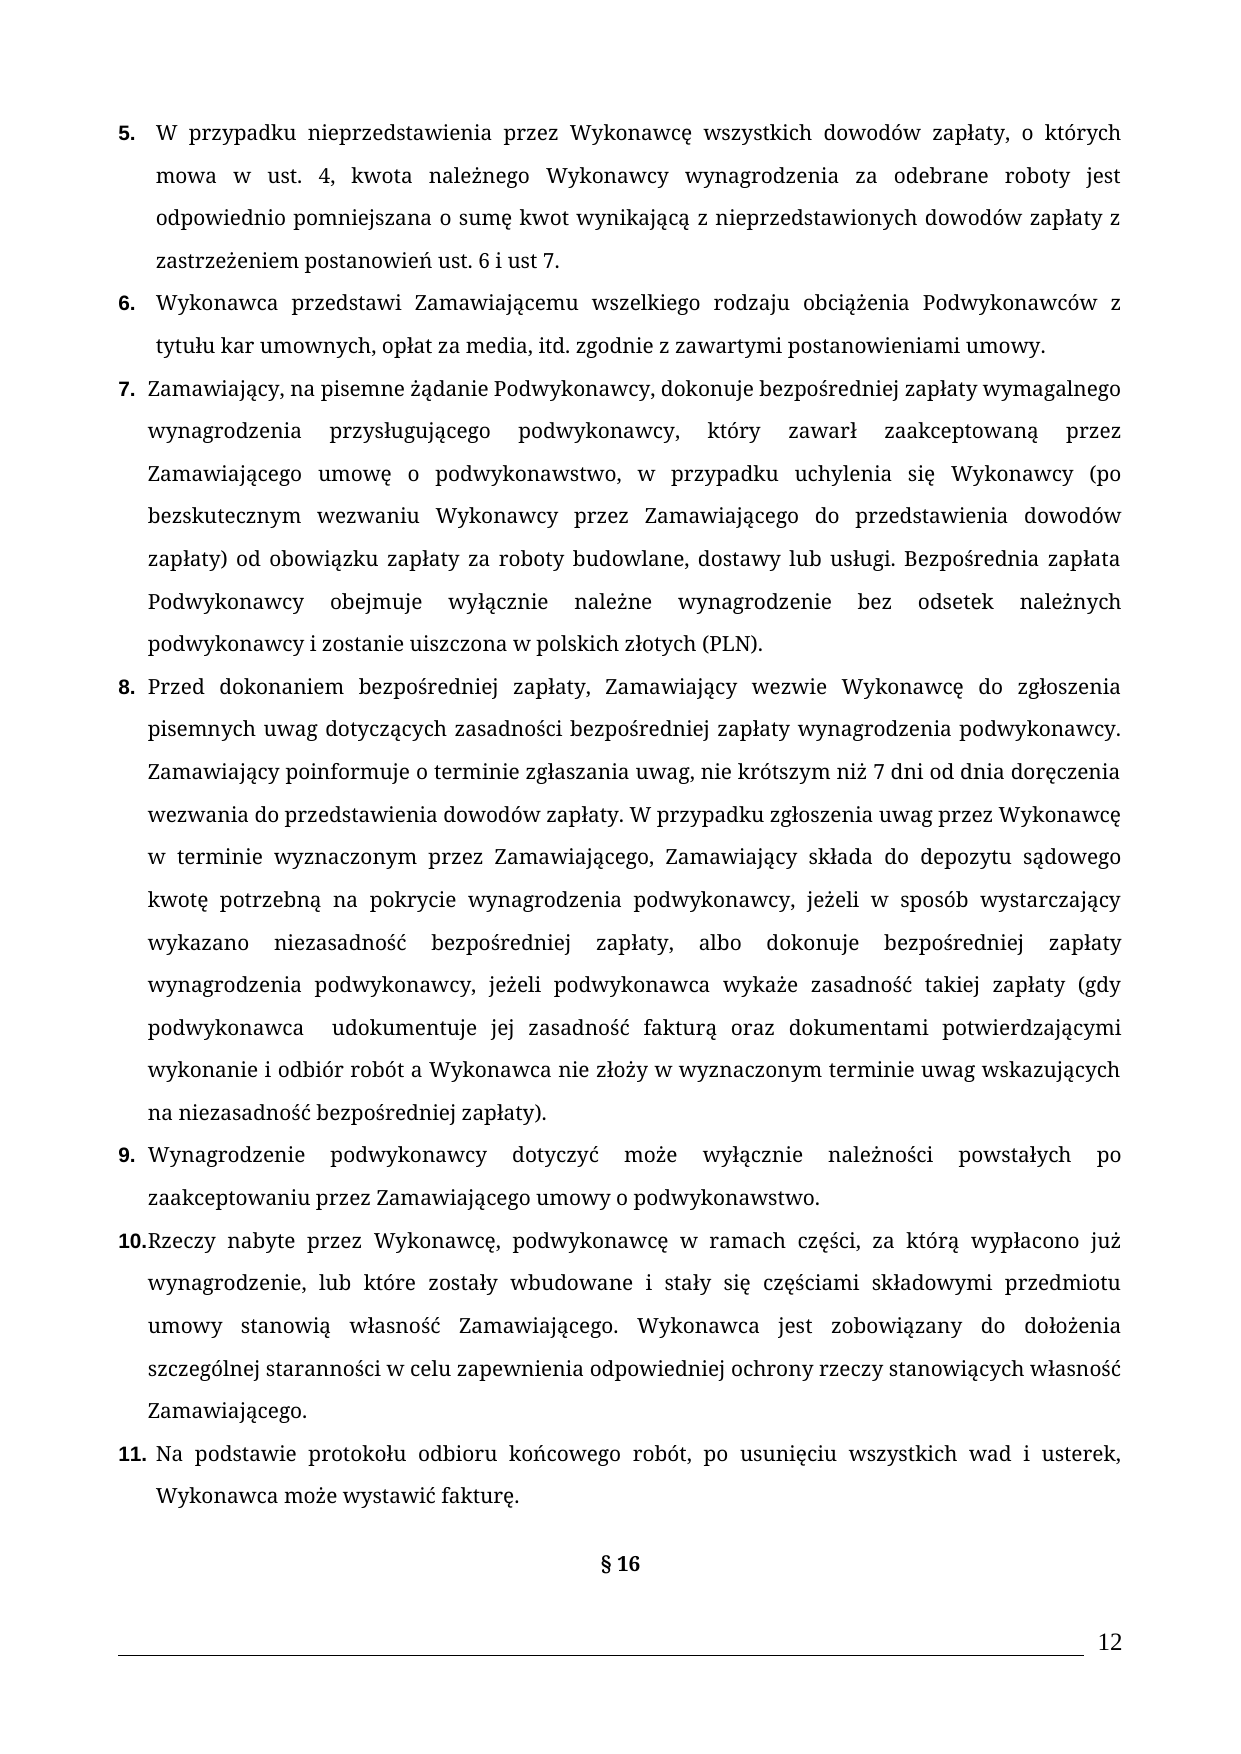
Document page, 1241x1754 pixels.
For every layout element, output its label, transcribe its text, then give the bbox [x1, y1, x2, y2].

list Wynagrodzenie podwykonawcy dotyczyć może wyłącznie należności powstałych po zaakceptowaniu przez Zamawiającego umowy o podwykonawstwo. [118, 1141, 1122, 1212]
list Przed dokonaniem bezpośredniej zapłaty, Zamawiający wezwie Wykonawcę do zgłoszenia pisemnych uwag dotyczących zasadności bezpośredniej zapłaty wynagrodzenia podwykonawcy. Zamawiający poinformuje o terminie zgłaszania uwag, nie krótszym niż 7 dni od dnia doręczenia wezwania do przedstawienia dowodów zapłaty. W przypadku zgłoszenia uwag przez Wykonawcę w terminie wyznaczonym przez Zamawiającego, Zamawiający składa do depozytu sądowego kwotę potrzebną na pokrycie wynagrodzenia podwykonawcy, jeżeli w sposób wystarczający wykazano niezasadność bezpośredniej zapłaty, albo dokonuje bezpośredniej zapłaty wynagrodzenia podwykonawcy, jeżeli podwykonawca wykaże zasadność takiej zapłaty (gdy podwykonawca udokumentuje jej zasadność fakturą oraz dokumentami potwierdzającymi wykonanie i odbiór robót a Wykonawca nie złoży w wyznaczonym terminie uwag wskazujących na niezasadność bezpośredniej zapłaty). [118, 672, 1122, 1126]
text § 16 [118, 1549, 1122, 1577]
list Wykonawca przedstawi Zamawiającemu wszelkiego rodzaju obciążenia Podwykonawców z tytułu kar umownych, opłat za media, itd. zgodnie z zawartymi postanowieniami umowy. [118, 288, 1122, 359]
list Rzeczy nabyte przez Wykonawcę, podwykonawcę w ramach części, za którą wypłacono już wynagrodzenie, lub które zostały wbudowane i stały się częściami składowymi przedmiotu umowy stanowią własność Zamawiającego. Wykonawca jest zobowiązany do dołożenia szczególnej staranności w celu zapewnienia odpowiedniej ochrony rzeczy stanowiących własność Zamawiającego. [118, 1226, 1122, 1425]
list W przypadku nieprzedstawienia przez Wykonawcę wszystkich dowodów zapłaty, o których mowa w ust. 4, kwota należnego Wykonawcy wynagrodzenia za odebrane roboty jest odpowiednio pomniejszana o sumę kwot wynikającą z nieprzedstawionych dowodów zapłaty z zastrzeżeniem postanowień ust. 6 i ust 7. [118, 118, 1122, 274]
list Na podstawie protokołu odbioru końcowego robót, po usunięciu wszystkich wad i usterek, Wykonawca może wystawić fakturę. [118, 1439, 1122, 1510]
list Zamawiający, na pisemne żądanie Podwykonawcy, dokonuje bezpośredniej zapłaty wymagalnego wynagrodzenia przysługującego podwykonawcy, który zawarł zaakceptowaną przez Zamawiającego umowę o podwykonawstwo, w przypadku uchylenia się Wykonawcy (po bezskutecznym wezwaniu Wykonawcy przez Zamawiającego do przedstawienia dowodów zapłaty) od obowiązku zapłaty za roboty budowlane, dostawy lub usługi. Bezpośrednia zapłata Podwykonawcy obejmuje wyłącznie należne wynagrodzenie bez odsetek należnych podwykonawcy i zostanie uiszczona w polskich złotych (PLN). [118, 374, 1122, 658]
